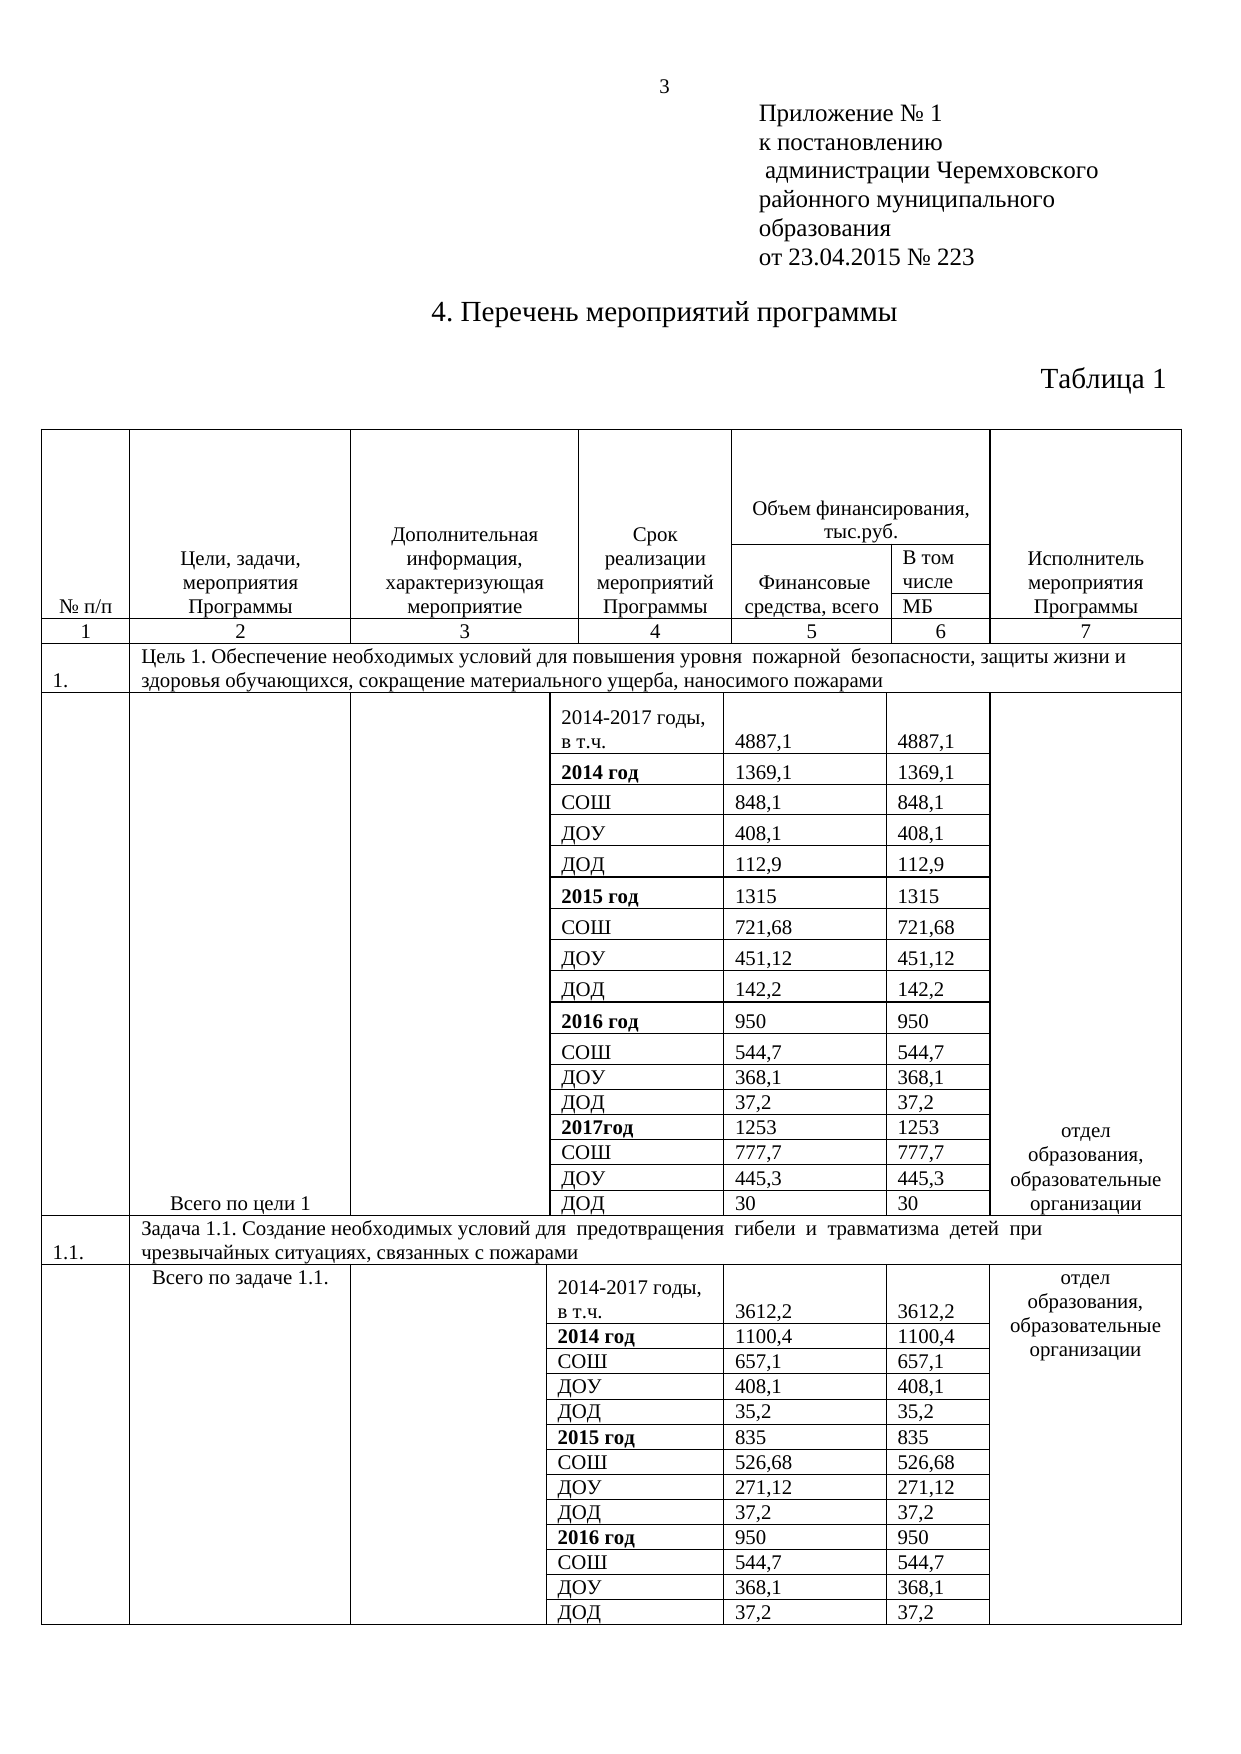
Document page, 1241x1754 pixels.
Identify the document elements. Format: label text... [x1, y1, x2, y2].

table_cell 3 [351, 619, 578, 643]
table_cell 544,7 [724, 1550, 886, 1574]
table_cell 721,68 [887, 909, 989, 939]
table_cell 2014-2017 годы, в т.ч. [547, 1265, 723, 1323]
table_cell 37,2 [887, 1090, 989, 1114]
table_cell 445,3 [887, 1165, 989, 1189]
table_cell 142,2 [724, 971, 886, 1001]
table_cell 4887,1 [724, 693, 886, 753]
table_cell 2015 год [551, 878, 723, 908]
table_header Цели, задачи, мероприятия Программы [130, 430, 350, 618]
table_cell 3612,2 [724, 1265, 886, 1323]
table_cell 1. [42, 644, 129, 692]
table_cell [990, 1265, 1181, 1624]
text 4. Перечень мероприятий программы [177, 294, 1152, 328]
table_cell ДОД [551, 971, 723, 1001]
table_cell 2014 год [547, 1324, 723, 1348]
table_cell ДОД [551, 1090, 723, 1114]
table_cell 544,7 [724, 1034, 886, 1064]
table_cell ДОУ [551, 1065, 723, 1089]
table_cell 142,2 [887, 971, 989, 1001]
table_cell 848,1 [887, 785, 989, 814]
table_cell Всего по цели 1 [130, 693, 350, 1214]
table_cell 1369,1 [724, 754, 886, 784]
table_cell ДОД [551, 846, 723, 876]
table_cell 37,2 [887, 1600, 989, 1624]
table_cell ДОД [547, 1400, 723, 1423]
table_cell Всего по задаче 1.1. [130, 1265, 350, 1624]
table_cell 271,12 [724, 1475, 886, 1499]
table_cell ДОУ [547, 1374, 723, 1398]
table_cell 408,1 [724, 1374, 886, 1398]
table_cell [42, 1265, 129, 1624]
text Приложение № 1 [758, 98, 1152, 127]
table_cell 544,7 [887, 1550, 989, 1574]
table_cell 4 [579, 619, 731, 643]
table_header Объем финансирования, тыс.руб. [732, 430, 989, 543]
text администрации Черемховского [758, 155, 1152, 184]
table_cell 451,12 [724, 940, 886, 970]
table_cell [351, 693, 549, 1214]
table_cell 30 [724, 1191, 886, 1214]
table_cell ДОД [551, 1191, 723, 1214]
table_cell ДОУ [547, 1475, 723, 1499]
table_cell 721,68 [724, 909, 886, 939]
table_cell [42, 693, 129, 1214]
table_cell ДОУ [551, 815, 723, 845]
table_cell 368,1 [724, 1065, 886, 1089]
table_cell 1369,1 [887, 754, 989, 784]
table_cell 1100,4 [724, 1324, 886, 1348]
table_cell СОШ [547, 1349, 723, 1373]
table_cell СОШ [547, 1550, 723, 1574]
table_cell 657,1 [724, 1349, 886, 1373]
table_header Дополнительная информация, характеризующая мероприятие [351, 430, 578, 618]
table_cell 2016 год [551, 1003, 723, 1033]
table_cell 408,1 [887, 815, 989, 845]
table_cell 37,2 [724, 1500, 886, 1524]
table_cell ДОД [547, 1600, 723, 1624]
table_cell 37,2 [887, 1500, 989, 1524]
table_cell 777,7 [887, 1140, 989, 1164]
table_cell Задача 1.1. Создание необходимых условий для предотвращения гибели и травматизма детей при чрезвычайных ситуациях, связанных с пожарами [130, 1216, 1181, 1264]
table_cell 1.1. [42, 1216, 129, 1264]
table_cell ДОУ [551, 940, 723, 970]
table_cell 1315 [724, 878, 886, 908]
table_cell В том числе [892, 545, 989, 593]
table_cell СОШ [551, 1034, 723, 1064]
table_cell 112,9 [887, 846, 989, 876]
table_cell 6 [892, 619, 989, 643]
table_cell 2015 год [547, 1425, 723, 1449]
list Таблица 1 [177, 361, 1166, 395]
text к постановлению [758, 127, 1152, 155]
table_cell 1253 [724, 1115, 886, 1139]
table_cell [351, 1265, 546, 1624]
table_cell 3612,2 [887, 1265, 989, 1323]
table_cell 112,9 [724, 846, 886, 876]
table_cell 835 [724, 1425, 886, 1449]
table_cell 950 [724, 1525, 886, 1549]
table_cell 37,2 [724, 1600, 886, 1624]
table_cell 2016 год [547, 1525, 723, 1549]
table_cell Цель 1. Обеспечение необходимых условий для повышения уровня пожарной безопасности, защиты жизни и здоровья обучающихся, сокращение материального ущерба, наносимого пожарами [130, 644, 1181, 692]
table_cell 4887,1 [887, 693, 989, 753]
table_cell 1 [42, 619, 129, 643]
table_header Исполнитель мероприятия Программы [991, 430, 1181, 618]
table_cell 835 [887, 1425, 989, 1449]
table_cell СОШ [547, 1450, 723, 1474]
table_header № п/п [42, 430, 129, 618]
table_cell 368,1 [724, 1575, 886, 1599]
table_cell 544,7 [887, 1034, 989, 1064]
table_cell 5 [732, 619, 891, 643]
table_header Срок реализации мероприятий Программы [579, 430, 731, 618]
text районного муниципального [758, 184, 1152, 213]
table_cell 451,12 [887, 940, 989, 970]
table_cell ДОД [547, 1500, 723, 1524]
table_cell 35,2 [887, 1400, 989, 1423]
table_cell 777,7 [724, 1140, 886, 1164]
table_cell МБ [892, 594, 989, 618]
text образования [758, 213, 1152, 242]
table_cell 408,1 [887, 1374, 989, 1398]
table_cell 368,1 [887, 1575, 989, 1599]
table_cell 271,12 [887, 1475, 989, 1499]
table_cell Финансовые средства, всего [732, 545, 891, 618]
table_cell 30 [887, 1191, 989, 1214]
table_cell ДОУ [547, 1575, 723, 1599]
table_cell отдел образования, образовательные организации [991, 693, 1181, 1214]
table_cell 1100,4 [887, 1324, 989, 1348]
table_cell 1253 [887, 1115, 989, 1139]
table_cell СОШ [551, 1140, 723, 1164]
table_cell 2014-2017 годы, в т.ч. [551, 693, 723, 753]
table_cell 408,1 [724, 815, 886, 845]
table_cell 7 [991, 619, 1181, 643]
table_cell СОШ [551, 909, 723, 939]
table_cell 526,68 [887, 1450, 989, 1474]
table_cell 368,1 [887, 1065, 989, 1089]
table_cell 950 [887, 1003, 989, 1033]
table_cell 950 [724, 1003, 886, 1033]
table_cell 848,1 [724, 785, 886, 814]
table_cell 657,1 [887, 1349, 989, 1373]
table_cell 35,2 [724, 1400, 886, 1423]
table_cell 950 [887, 1525, 989, 1549]
table_cell 2017год [551, 1115, 723, 1139]
table_cell 1315 [887, 878, 989, 908]
text от 23.04.2015 № 223 [758, 242, 1152, 270]
table_cell СОШ [551, 785, 723, 814]
table_cell 2014 год [551, 754, 723, 784]
table_cell 526,68 [724, 1450, 886, 1474]
table_cell 445,3 [724, 1165, 886, 1189]
table_cell 2 [130, 619, 350, 643]
table_cell 37,2 [724, 1090, 886, 1114]
table_cell ДОУ [551, 1165, 723, 1189]
